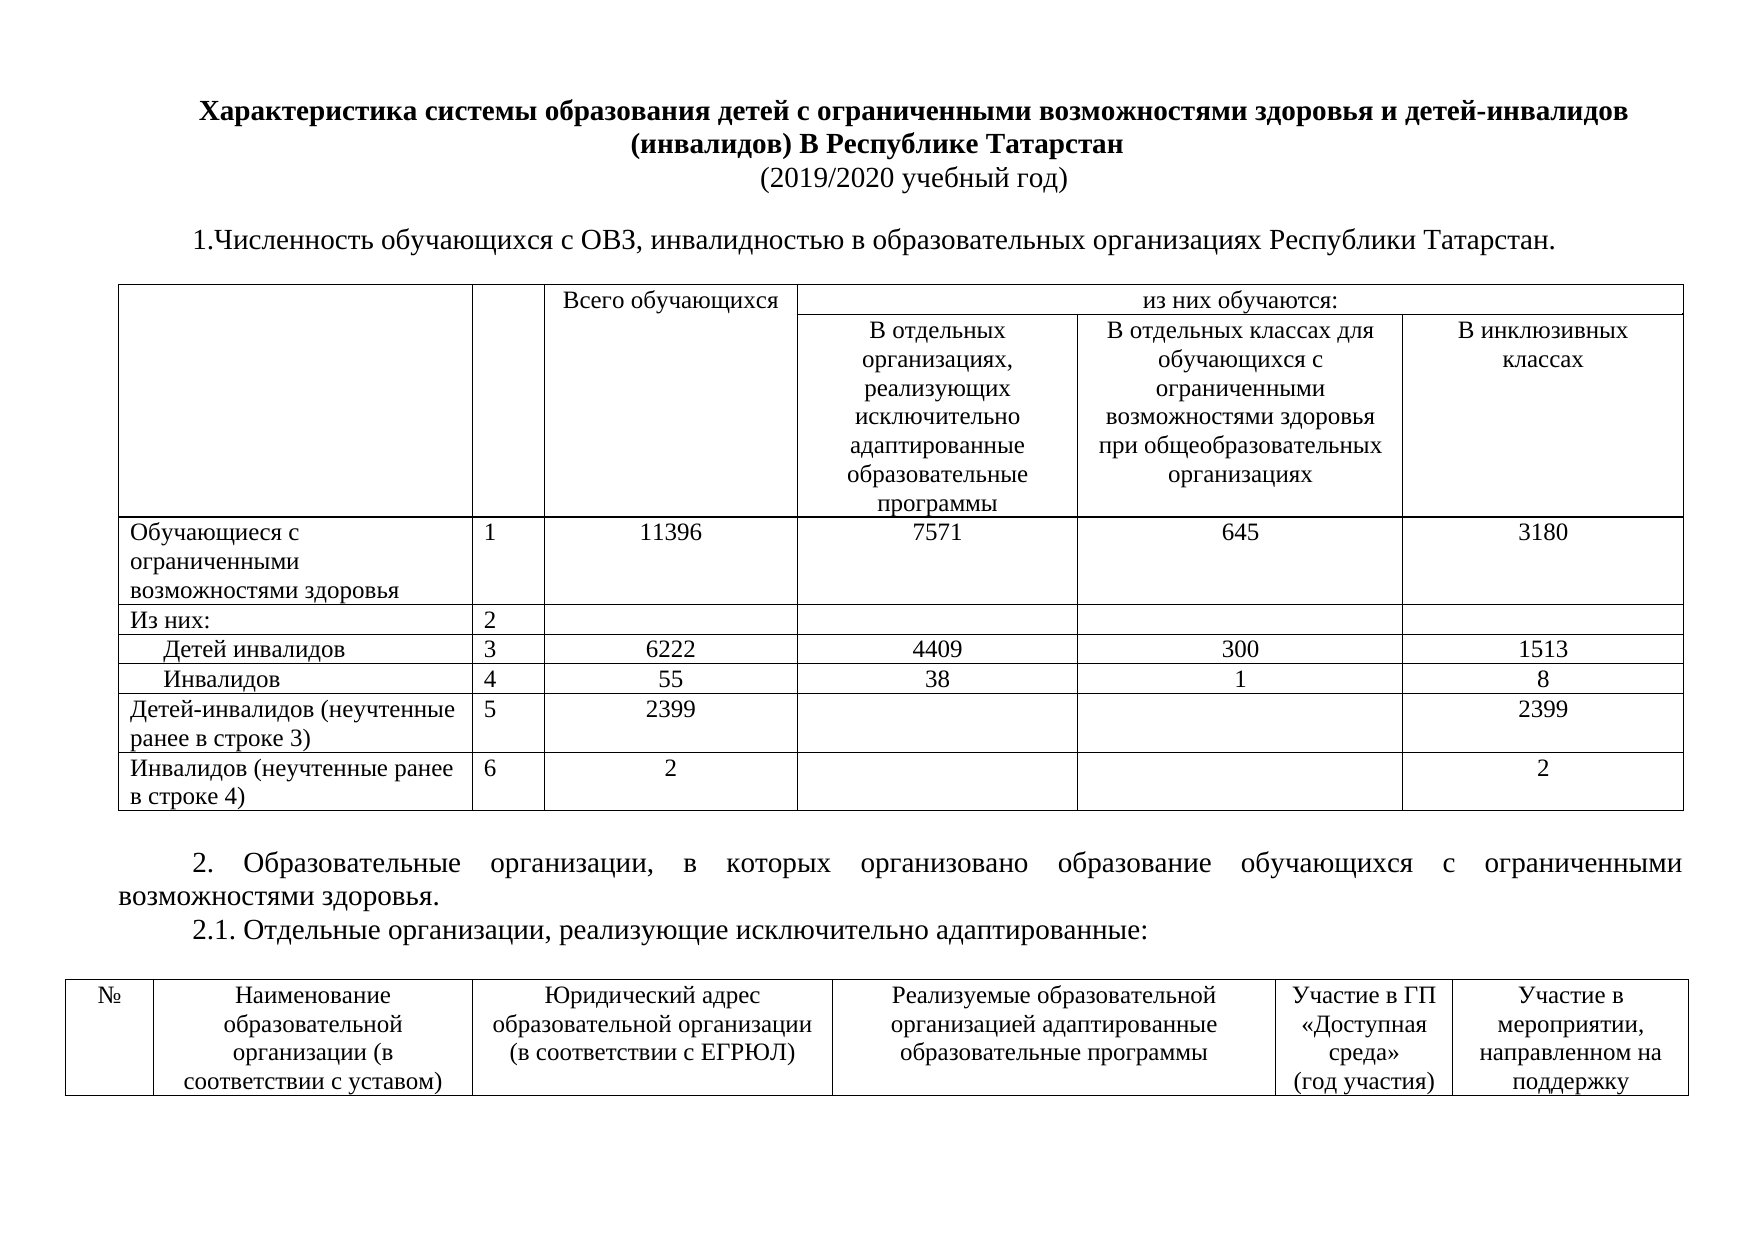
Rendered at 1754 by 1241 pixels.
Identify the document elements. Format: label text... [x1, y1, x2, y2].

table_cell Обучающиеся с ограниченными возможностями здоровья [119, 518, 472, 604]
table_cell [1078, 753, 1402, 810]
table_cell [798, 753, 1077, 810]
table_cell 6222 [545, 635, 797, 663]
table_cell Инвалидов (неучтенные ранее в строке 4) [119, 753, 472, 810]
table_cell [798, 605, 1077, 633]
table_cell [1078, 694, 1402, 752]
table_cell 11396 [545, 518, 797, 604]
table_cell 55 [545, 664, 797, 693]
text Характеристика системы образования детей с ограниченными возможностями здоровья и детей-инвалидов (инвалидов) В Республике Татарстан [118, 93, 1636, 160]
table_cell 3180 [1403, 518, 1683, 604]
table_cell [1078, 605, 1402, 633]
table_cell 2 [545, 753, 797, 810]
table_cell 38 [798, 664, 1077, 693]
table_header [833, 980, 1275, 1095]
table_cell 2 [1403, 753, 1683, 810]
table_cell 6 [473, 753, 544, 810]
table_cell 5 [473, 694, 544, 752]
table_cell 300 [1078, 635, 1402, 663]
table_cell 7571 [798, 518, 1077, 604]
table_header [1276, 980, 1452, 1095]
table_cell В отдельных классах для обучающихся с ограниченными возможностями здоровья при общеобразовательных организациях [1078, 315, 1402, 516]
table_cell Детей инвалидов [119, 635, 472, 663]
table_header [1453, 980, 1688, 1095]
table_header № [66, 980, 153, 1095]
table_cell 2399 [1403, 694, 1683, 752]
table_cell 2399 [545, 694, 797, 752]
table_header из них обучаются: [798, 285, 1683, 314]
table_cell [798, 694, 1077, 752]
table_cell 3 [473, 635, 544, 663]
table_cell В отдельных организациях, реализующих исключительно адаптированные образовательные программы [798, 315, 1077, 516]
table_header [154, 980, 472, 1095]
table_cell 645 [1078, 518, 1402, 604]
table_cell Из них: [119, 605, 472, 633]
text 2. Образовательные организации, в которых организовано образование обучающихся с ограниченными возможностями здоровья. [118, 845, 1683, 912]
table_cell Инвалидов [119, 664, 472, 693]
table_cell 1 [1078, 664, 1402, 693]
table_cell 1513 [1403, 635, 1683, 663]
table_header [473, 285, 544, 516]
text 2.1. Отдельные организации, реализующие исключительно адаптированные: [118, 912, 1683, 945]
table_header [119, 285, 472, 516]
table_cell [1403, 605, 1683, 633]
table_cell [545, 605, 797, 633]
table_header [473, 980, 832, 1095]
table_cell 1 [473, 518, 544, 604]
table_cell 8 [1403, 664, 1683, 693]
table_cell В инклюзивных классах [1403, 315, 1683, 516]
table_header Всего обучающихся [545, 285, 797, 516]
text 1.Численность обучающихся с ОВЗ, инвалидностью в образовательных организациях Республики Татарстан. [118, 222, 1636, 256]
table_cell 2 [473, 605, 544, 633]
table_cell 4 [473, 664, 544, 693]
text (2019/2020 учебный год) [118, 160, 1636, 193]
table_cell 4409 [798, 635, 1077, 663]
table_cell Детей-инвалидов (неучтенные ранее в строке 3) [119, 694, 472, 752]
